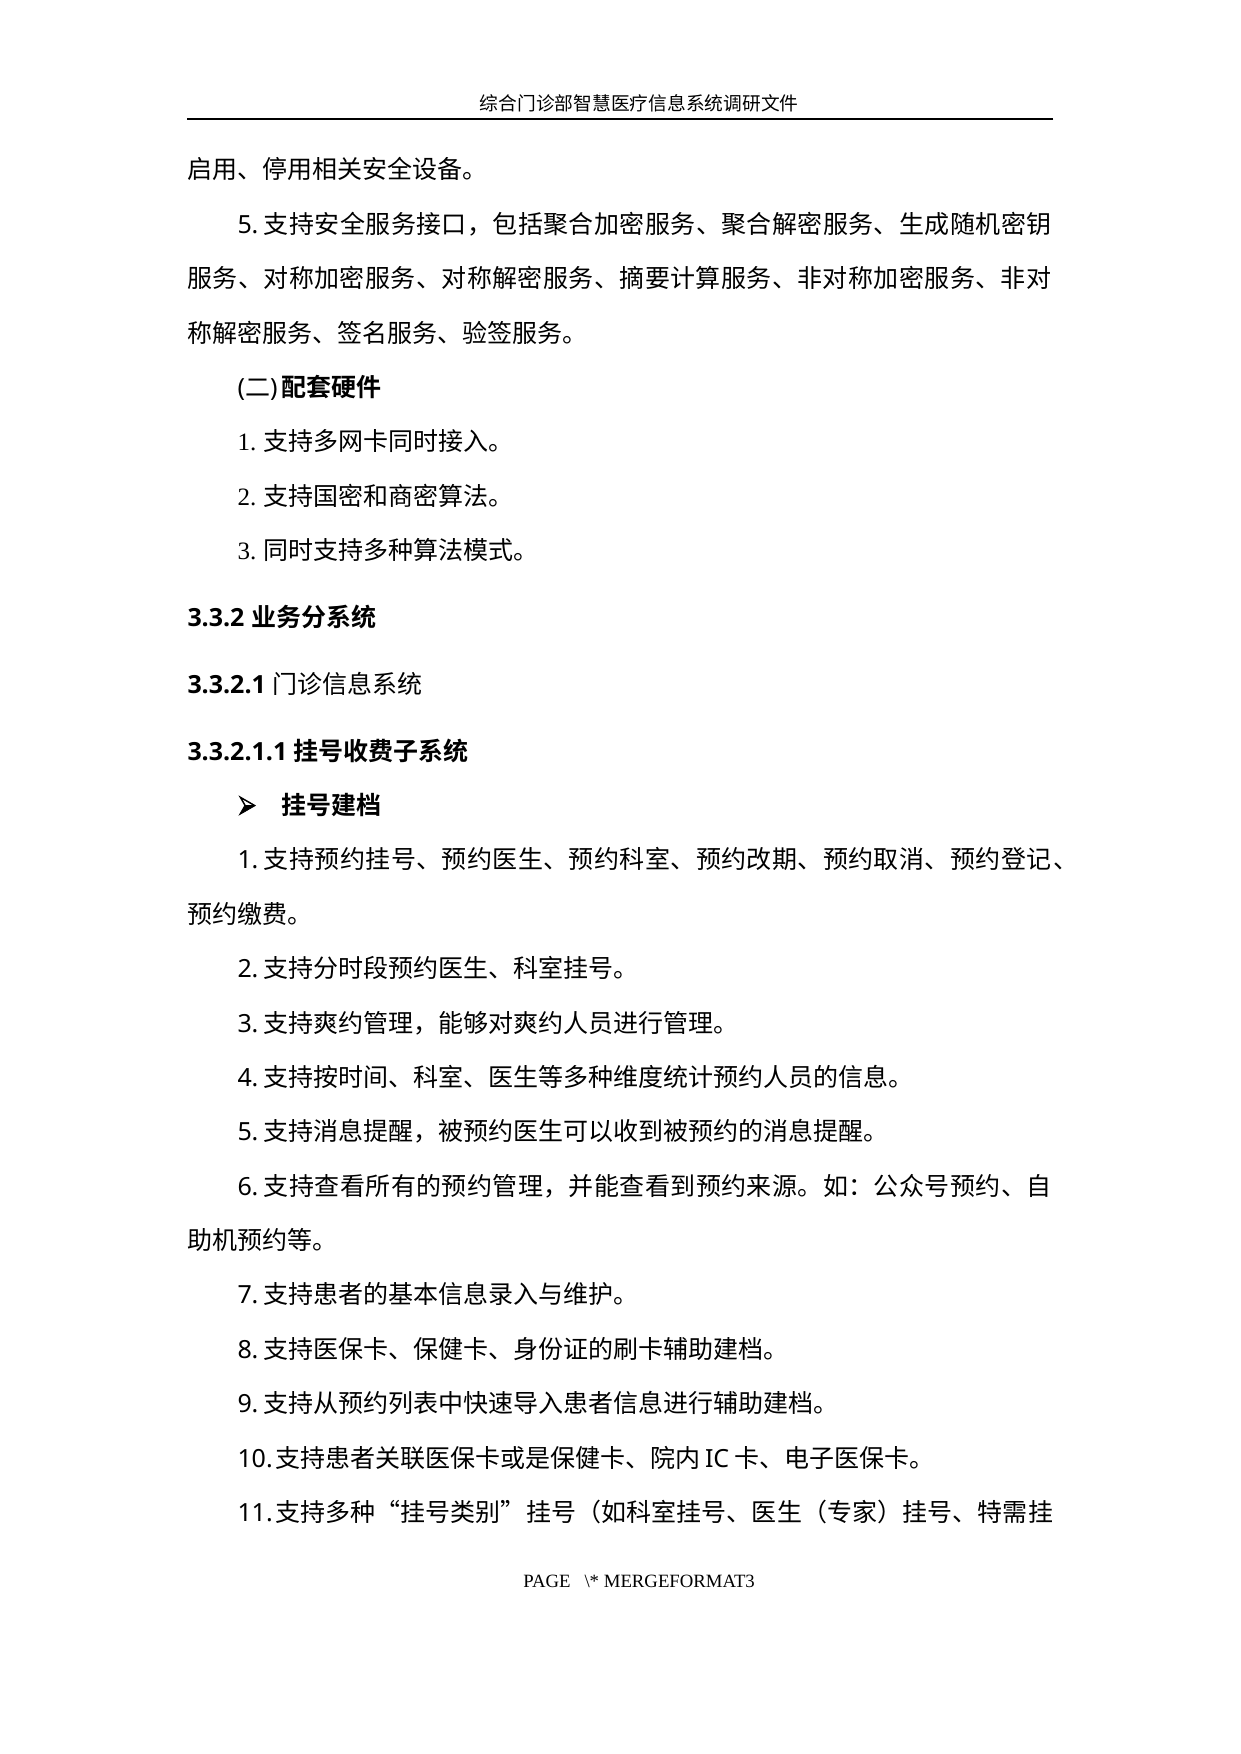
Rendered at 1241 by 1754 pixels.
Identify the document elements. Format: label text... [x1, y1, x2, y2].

list 支持查看所有的预约管理，并能查看到预约来源。如：公众号预约、自助机预约等。 [187, 1166, 1053, 1257]
list 支持患者的基本信息录入与维护。 [187, 1275, 1053, 1311]
subtitle 挂号收费子系统 [187, 731, 1053, 767]
subtitle 门诊信息系统 [187, 664, 1053, 701]
text 支持安全服务接口，包括聚合加密服务、聚合解密服务、生成随机密钥服务、对称加密服务、对称解密服务、摘要计算服务、非对称加密服务、非对称解密服务、签名服务、验签服务。 [187, 204, 1053, 349]
list 支持从预约列表中快速导入患者信息进行辅助建档。 [187, 1384, 1053, 1420]
list 支持医保卡、保健卡、身份证的刷卡辅助建档。 [187, 1329, 1053, 1366]
list 支持按时间、科室、医生等多种维度统计预约人员的信息。 [187, 1057, 1053, 1094]
list 挂号建档 [237, 786, 1053, 822]
list 支持消息提醒，被预约医生可以收到被预约的消息提醒。 [187, 1112, 1053, 1148]
list 支持分时段预约医生、科室挂号。 [187, 949, 1053, 985]
list 同时支持多种算法模式。 [187, 531, 1053, 567]
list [187, 1492, 1053, 1529]
list 支持国密和商密算法。 [187, 476, 1053, 512]
text 业务分系统 [187, 597, 1053, 634]
list 配套硬件 [237, 367, 1053, 404]
list 支持患者关联医保卡或是保健卡、院内IC卡、电子医保卡。 [187, 1438, 1053, 1474]
list 支持预约挂号、预约医生、预约科室、预约改期、预约取消、预约登记、预约缴费。 [187, 840, 1053, 931]
list 支持多网卡同时接入。 [187, 422, 1053, 458]
list 支持爽约管理，能够对爽约人员进行管理。 [187, 1003, 1053, 1039]
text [187, 150, 1053, 186]
